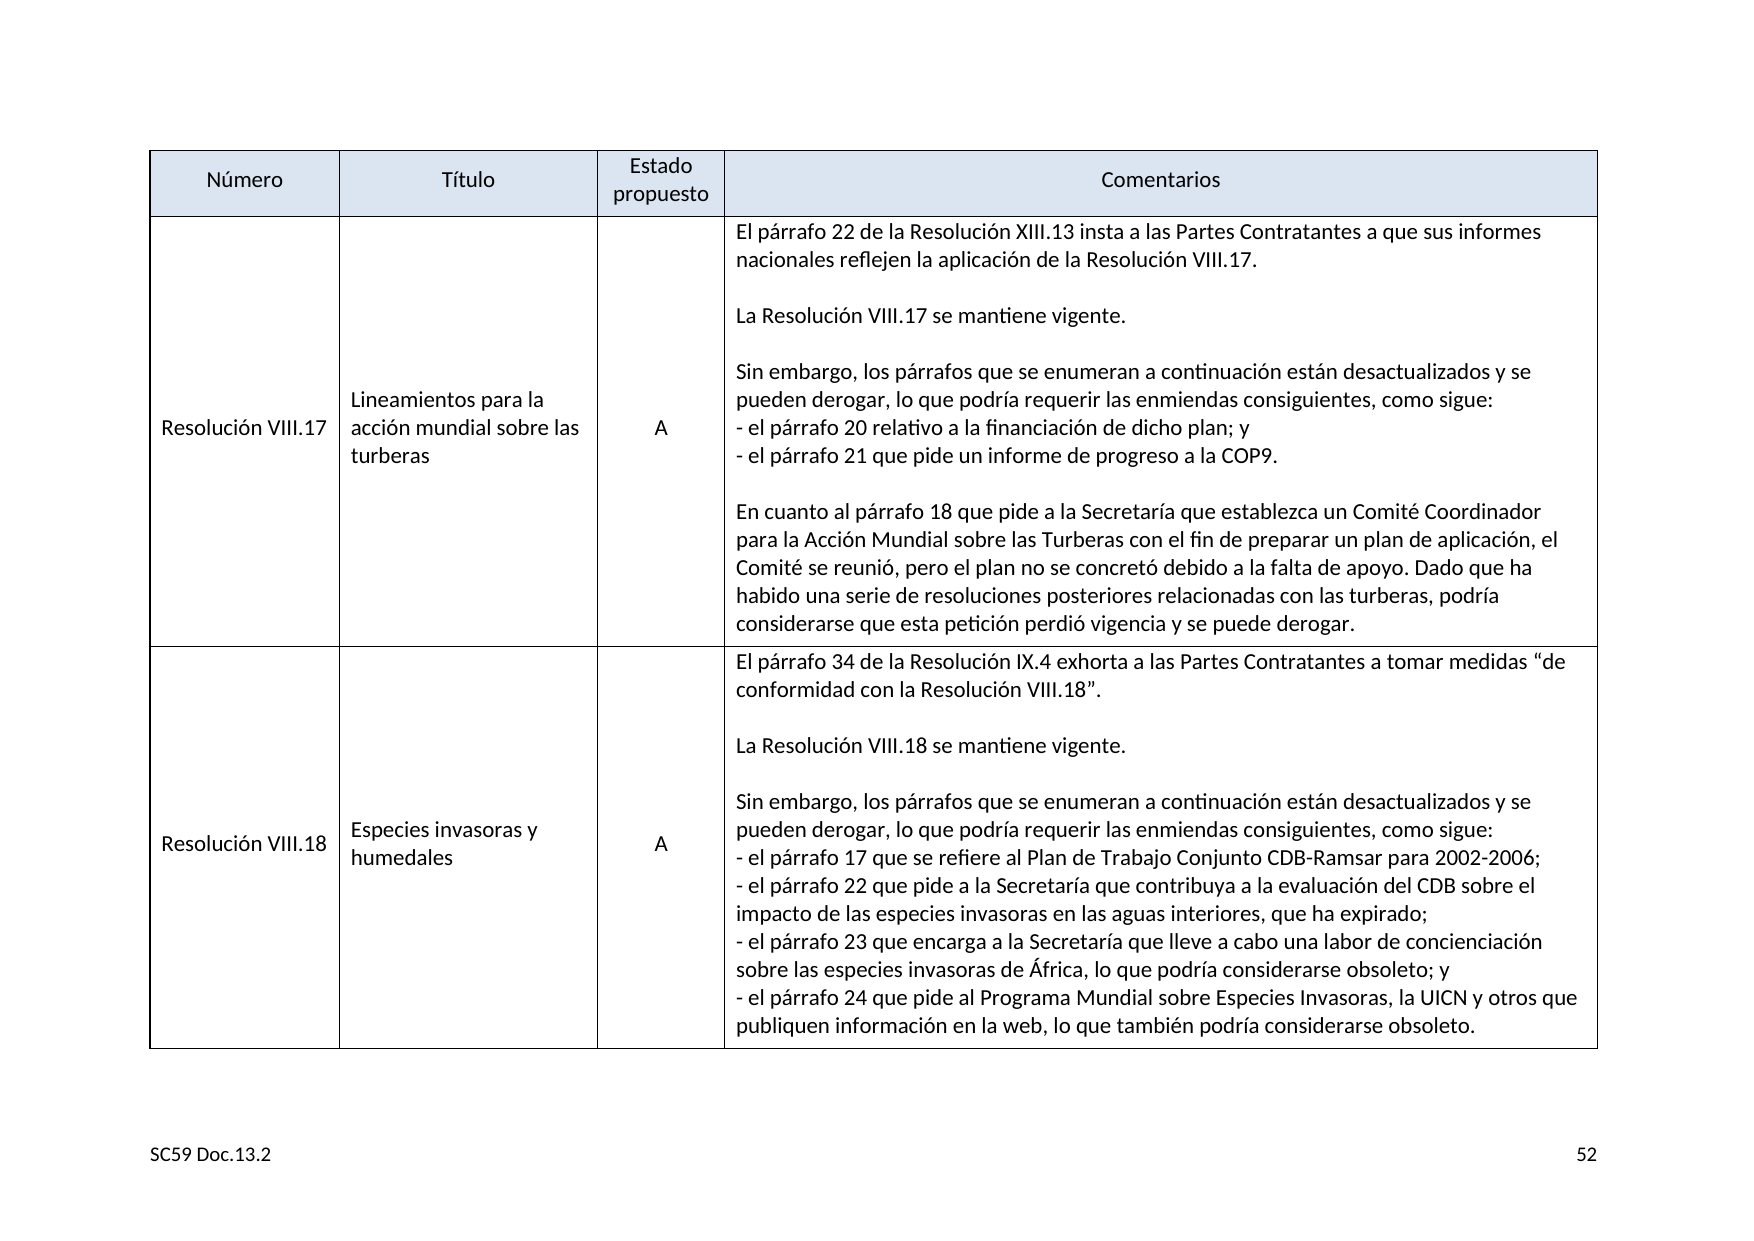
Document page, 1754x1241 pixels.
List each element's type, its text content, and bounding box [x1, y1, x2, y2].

table_cell El párrafo 22 de la Resolución XIII.13 insta a las Partes Contratantes a que sus informes nacionales reflejen la aplicación de la Resolución VIII.17. La Resolución VIII.17 se mantiene vigente. Sin embargo, los párrafos que se enumeran a continuación están desactualizados y se pueden derogar, lo que podría requerir las enmiendas consiguientes, como sigue: - el párrafo 20 relativo a la financiación de dicho plan; y - el párrafo 21 que pide un informe de progreso a la COP9. En cuanto al párrafo 18 que pide a la Secretaría que establezca un Comité Coordinador para la Acción Mundial sobre las Turberas con el fin de preparar un plan de aplicación, el Comité se reunió, pero el plan no se concretó debido a la falta de apoyo. Dado que ha habido una serie de resoluciones posteriores relacionadas con las turberas, podría considerarse que esta petición perdió vigencia y se puede derogar. [725, 217, 1597, 646]
table_cell Lineamientos para la acción mundial sobre las turberas [340, 217, 597, 646]
table_cell A [598, 647, 724, 1048]
table_cell Resolución VIII.18 [151, 647, 339, 1048]
table_cell Resolución VIII.17 [151, 217, 339, 646]
table_header Comentarios [725, 151, 1597, 216]
table_cell Especies invasoras y humedales [340, 647, 597, 1048]
table_cell A [598, 217, 724, 646]
table_header Estado propuesto [598, 151, 724, 216]
table_header Título [340, 151, 597, 216]
table_cell El párrafo 34 de la Resolución IX.4 exhorta a las Partes Contratantes a tomar medidas “de conformidad con la Resolución VIII.18”. La Resolución VIII.18 se mantiene vigente. Sin embargo, los párrafos que se enumeran a continuación están desactualizados y se pueden derogar, lo que podría requerir las enmiendas consiguientes, como sigue: - el párrafo 17 que se refiere al Plan de Trabajo Conjunto CDB-Ramsar para 2002-2006; - el párrafo 22 que pide a la Secretaría que contribuya a la evaluación del CDB sobre el impacto de las especies invasoras en las aguas interiores, que ha expirado; - el párrafo 23 que encarga a la Secretaría que lleve a cabo una labor de concienciación sobre las especies invasoras de África, lo que podría considerarse obsoleto; y - el párrafo 24 que pide al Programa Mundial sobre Especies Invasoras, la UICN y otros que publiquen información en la web, lo que también podría considerarse obsoleto. [725, 647, 1597, 1048]
table_header Número [151, 151, 339, 216]
